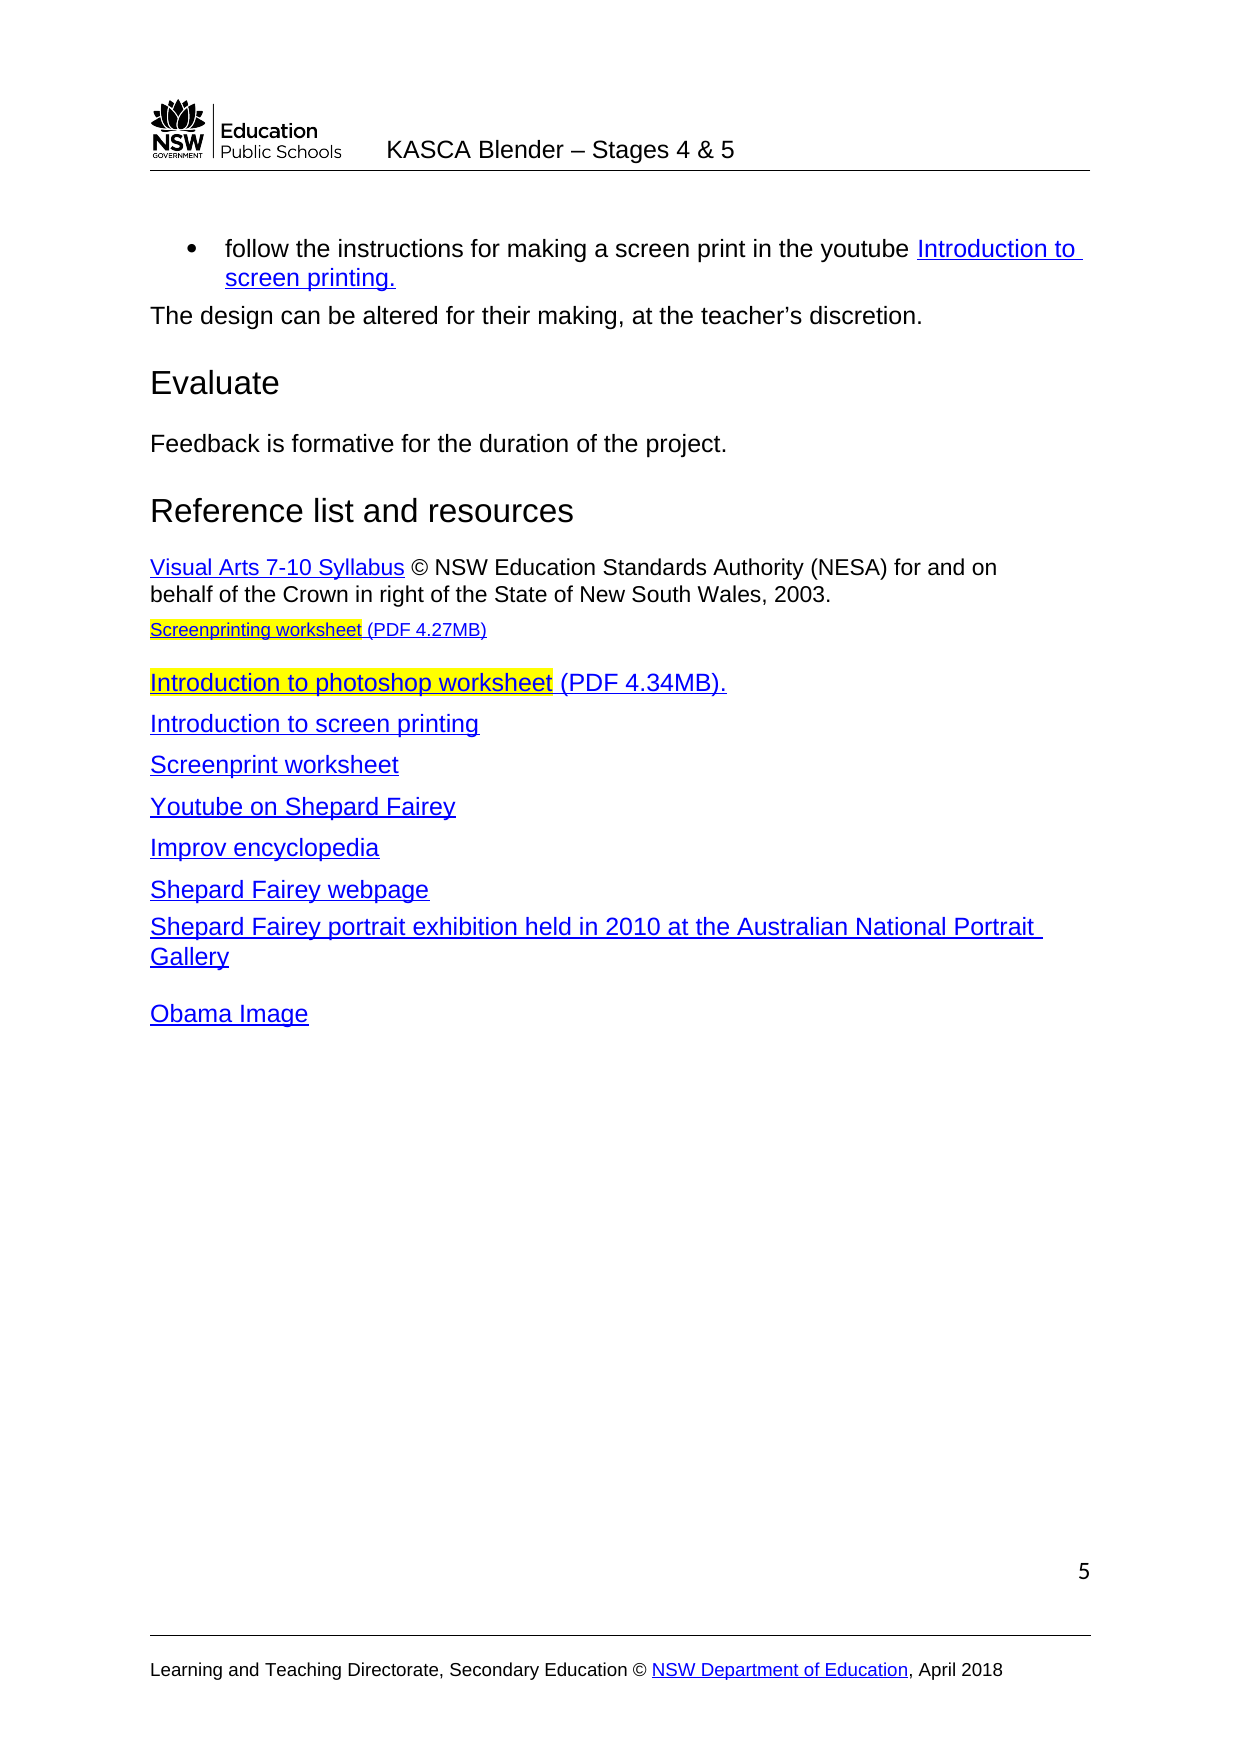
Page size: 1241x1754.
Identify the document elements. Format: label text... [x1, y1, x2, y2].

text Introduction to screen printing [150, 709, 1090, 738]
list Shepard Fairey webpage [150, 874, 1090, 903]
text Evaluate [150, 363, 1090, 401]
text Visual Arts 7-10 Syllabus © NSW Education Standards Authority (NESA) for and on behalf of the Crown in right of the State of New South Wales, 2003. [150, 554, 1031, 607]
text Feedback is formative for the duration of the project. [150, 426, 1090, 457]
text Reference list and resources [150, 491, 1090, 529]
text Screenprinting worksheet (PDF 4.27MB) [150, 615, 1031, 640]
list Improv encyclopedia [150, 833, 1090, 862]
text Introduction to photoshop worksheet (PDF 4.34MB). [150, 665, 1090, 696]
text Youtube on Shepard Fairey [150, 791, 1090, 820]
list follow the instructions for making a screen print in the youtube Introduction to screen printing. [187, 233, 1090, 292]
list The design can be altered for their making, at the teacher’s discretion. [150, 300, 1090, 329]
text Obama Image [150, 999, 1090, 1028]
text Screenprint worksheet [150, 750, 1090, 779]
list Shepard Fairey portrait exhibition held in 2010 at the Australian National Portrait Gallery [150, 912, 1090, 970]
picture [150, 98, 343, 159]
